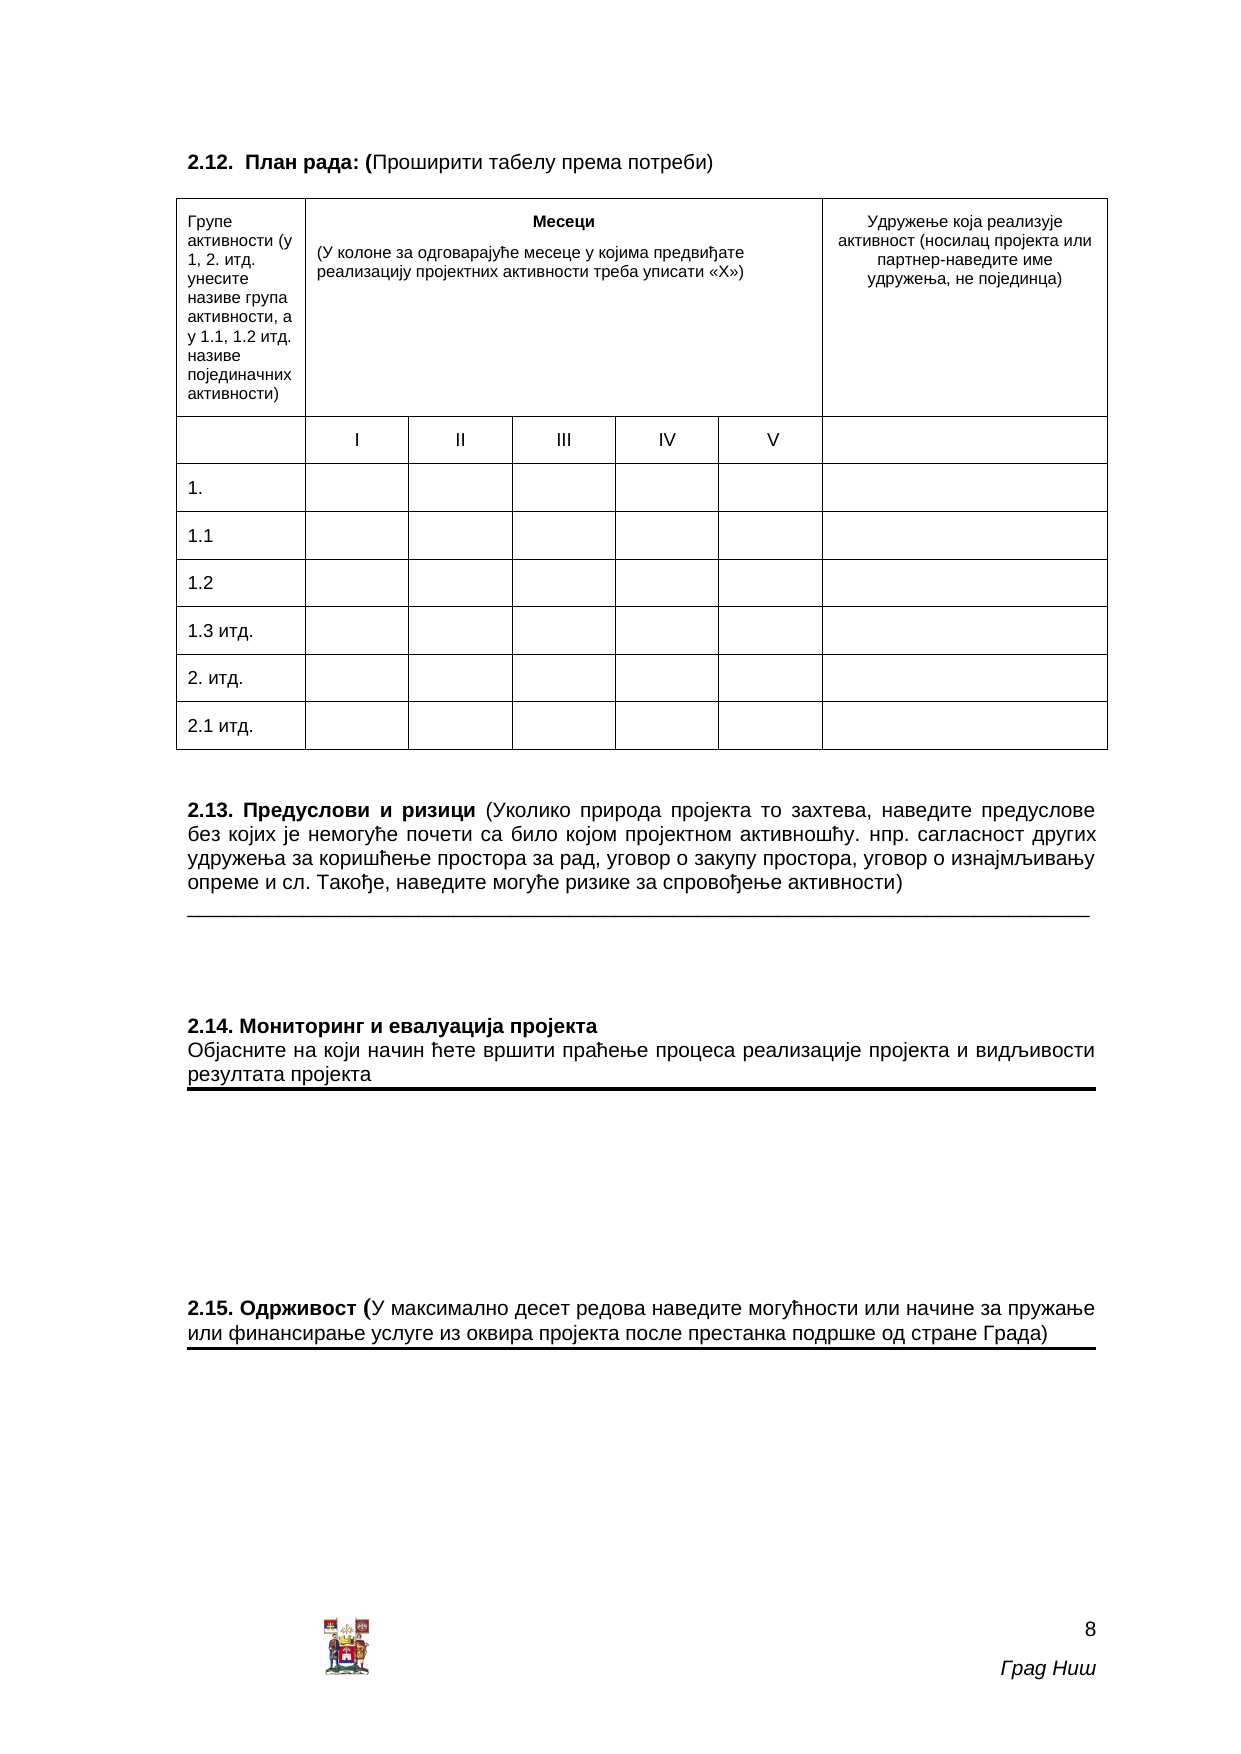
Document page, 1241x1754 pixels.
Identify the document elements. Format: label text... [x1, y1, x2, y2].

table_cell [409, 464, 512, 511]
table_cell [616, 512, 718, 558]
table_cell [409, 512, 512, 558]
picture [323, 1617, 370, 1676]
table_header Групе активности (у 1, 2. итд. унесите називе група активности, а у 1.1, 1.2 итд. називе појединачних активности) [177, 199, 305, 416]
table_cell [513, 702, 615, 749]
table_cell 1.1 [177, 512, 305, 558]
table_cell [306, 702, 408, 749]
table_cell III [513, 417, 615, 463]
table_cell [719, 512, 822, 558]
table_cell [823, 464, 1107, 511]
table_cell [616, 702, 718, 749]
table_cell [409, 607, 512, 654]
table_cell [513, 655, 615, 701]
table_cell II [409, 417, 512, 463]
table_cell 2.1 итд. [177, 702, 305, 749]
table_cell [513, 464, 615, 511]
table_cell [616, 464, 718, 511]
text 2.13. Предуслови и ризици (Уколико природа пројекта то захтева, наведите предуслове без којих је немогуће почети са било којом пројектном активношћу. нпр. сагласност других удружења за коришћење простора за рад, уговор о закупу простора, уговор о изнајмљивању опреме и сл. Такође, наведите могуће ризике за спровођење активности) [187, 798, 1096, 894]
table_cell [823, 512, 1107, 558]
table_cell [409, 655, 512, 701]
text ______________________________________________________________________________ [187, 894, 1096, 918]
table_header Месеци (У колоне за одговарајуће месеце у којима предвиђате реализацију пројектних активности треба уписати «Х») [306, 199, 822, 416]
table_cell [306, 464, 408, 511]
table_cell [823, 655, 1107, 701]
table_cell [513, 607, 615, 654]
table_cell I [306, 417, 408, 463]
text 2.14. Мониторинг и евалуација пројекта [187, 1013, 1096, 1037]
table_cell [719, 560, 822, 606]
text 2.12. План рада: (Проширити табелу према потреби) [187, 150, 1096, 174]
table_cell [513, 512, 615, 558]
table_cell [823, 417, 1107, 463]
table_cell [616, 655, 718, 701]
table_cell 1.3 итд. [177, 607, 305, 654]
text Објасните на који начин ћете вршити праћење процеса реализације пројекта и видљивости резултата пројекта [187, 1037, 1096, 1087]
table_header Удружење која реализује активност (носилац пројекта или партнер-наведите име удружења, не појединца) [823, 199, 1107, 416]
table_cell [513, 560, 615, 606]
table_cell [719, 702, 822, 749]
table_cell [616, 607, 718, 654]
table_cell [616, 560, 718, 606]
table_cell [719, 607, 822, 654]
table_cell 1. [177, 464, 305, 511]
table_cell [823, 607, 1107, 654]
table_cell [823, 560, 1107, 606]
table_cell [719, 464, 822, 511]
table_cell V [719, 417, 822, 463]
table_cell 2. итд. [177, 655, 305, 701]
table_cell [177, 417, 305, 463]
table_cell 1.2 [177, 560, 305, 606]
table_cell [306, 512, 408, 558]
table_cell [409, 702, 512, 749]
table_cell [306, 560, 408, 606]
table_cell [823, 702, 1107, 749]
text 2.15. Одрживост (У максимално десет редова наведите могућности или начине за пружање или финансирање услуге из оквира пројекта после престанка подршке од стране Града) [187, 1292, 1096, 1347]
table_cell [306, 655, 408, 701]
table_cell [306, 607, 408, 654]
table_cell [719, 655, 822, 701]
table_cell [409, 560, 512, 606]
table_cell IV [616, 417, 718, 463]
